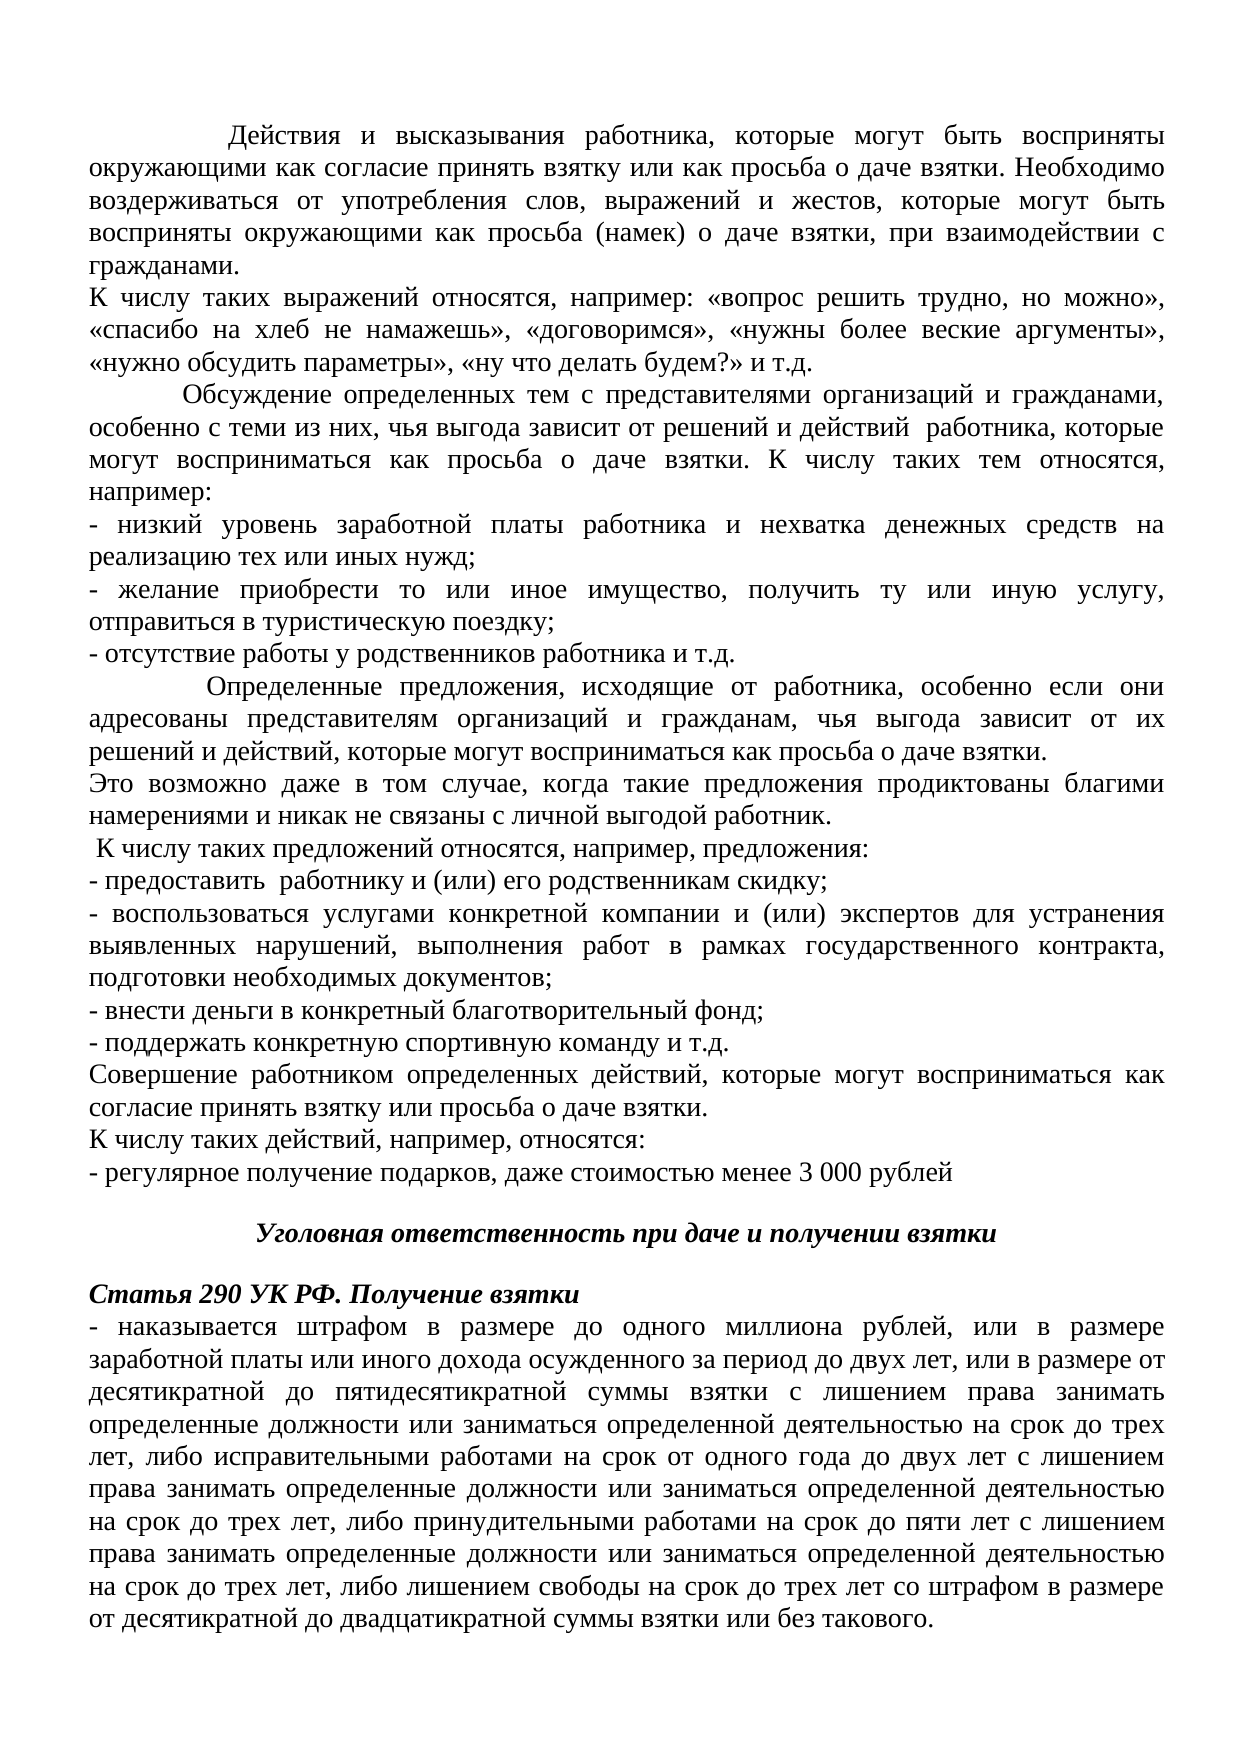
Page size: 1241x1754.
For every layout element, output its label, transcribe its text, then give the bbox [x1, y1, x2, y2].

text - внести деньги в конкретный благотворительный фонд; [88, 993, 1167, 1025]
text Определенные предложения, исходящие от работника, особенно если они адресованы представителям организаций и гражданам, чья выгода зависит от их решений и действий, которые могут восприниматься как просьба о даче взятки. [88, 669, 1167, 766]
text - поддержать конкретную спортивную команду и т.д. [88, 1025, 1167, 1058]
text К числу таких действий, например, относятся: [88, 1122, 1167, 1155]
text Уголовная ответственность при даче и получении взятки [88, 1216, 1167, 1248]
text Это возможно даже в том случае, когда такие предложения продиктованы благими намерениями и никак не связаны с личной выгодой работник. [88, 766, 1167, 831]
text - наказывается штрафом в размере до одного миллиона рублей, или в размере заработной платы или иного дохода осужденного за период до двух лет, или в размере от десятикратной до пятидесятикратной суммы взятки с лишением права занимать определенные должности или заниматься определенной деятельностью на срок до трех лет, либо исправительными работами на срок от одного года до двух лет с лишением права занимать определенные должности или заниматься определенной деятельностью на срок до трех лет, либо принудительными работами на срок до пяти лет с лишением права занимать определенные должности или заниматься определенной деятельностью на срок до трех лет, либо лишением свободы на срок до трех лет со штрафом в размере от десятикратной до двадцатикратной суммы взятки или без такового. [88, 1309, 1167, 1633]
text - воспользоваться услугами конкретной компании и (или) экспертов для устранения выявленных нарушений, выполнения работ в рамках государственного контракта, подготовки необходимых документов; [88, 896, 1167, 993]
text - желание приобрести то или иное имущество, получить ту или иную услугу, отправиться в туристическую поездку; [88, 572, 1167, 636]
text - предоставить работнику и (или) его родственникам скидку; [88, 863, 1167, 896]
text Совершение работником определенных действий, которые могут восприниматься как согласие принять взятку или просьба о даче взятки. [88, 1058, 1167, 1122]
text Обсуждение определенных тем с представителями организаций и гражданами, особенно с теми из них, чья выгода зависит от решений и действий работника, которые могут восприниматься как просьба о даче взятки. К числу таких тем относятся, например: [88, 377, 1167, 507]
text - регулярное получение подарков, даже стоимостью менее 3 000 рублей [88, 1155, 1167, 1187]
text - низкий уровень заработной платы работника и нехватка денежных средств на реализацию тех или иных нужд; [88, 507, 1167, 572]
text К числу таких предложений относятся, например, предложения: [88, 831, 1167, 863]
text К числу таких выражений относятся, например: «вопрос решить трудно, но можно», «спасибо на хлеб не намажешь», «договоримся», «нужны более веские аргументы», «нужно обсудить параметры», «ну что делать будем?» и т.д. [88, 280, 1167, 377]
text - отсутствие работы у родственников работника и т.д. [88, 636, 1167, 669]
text Статья 290 УК РФ. Получение взятки [88, 1277, 1167, 1309]
text Действия и высказывания работника, которые могут быть восприняты окружающими как согласие принять взятку или как просьба о даче взятки. Необходимо воздерживаться от употребления слов, выражений и жестов, которые могут быть восприняты окружающими как просьба (намек) о даче взятки, при взаимодействии с гражданами. [88, 118, 1167, 280]
